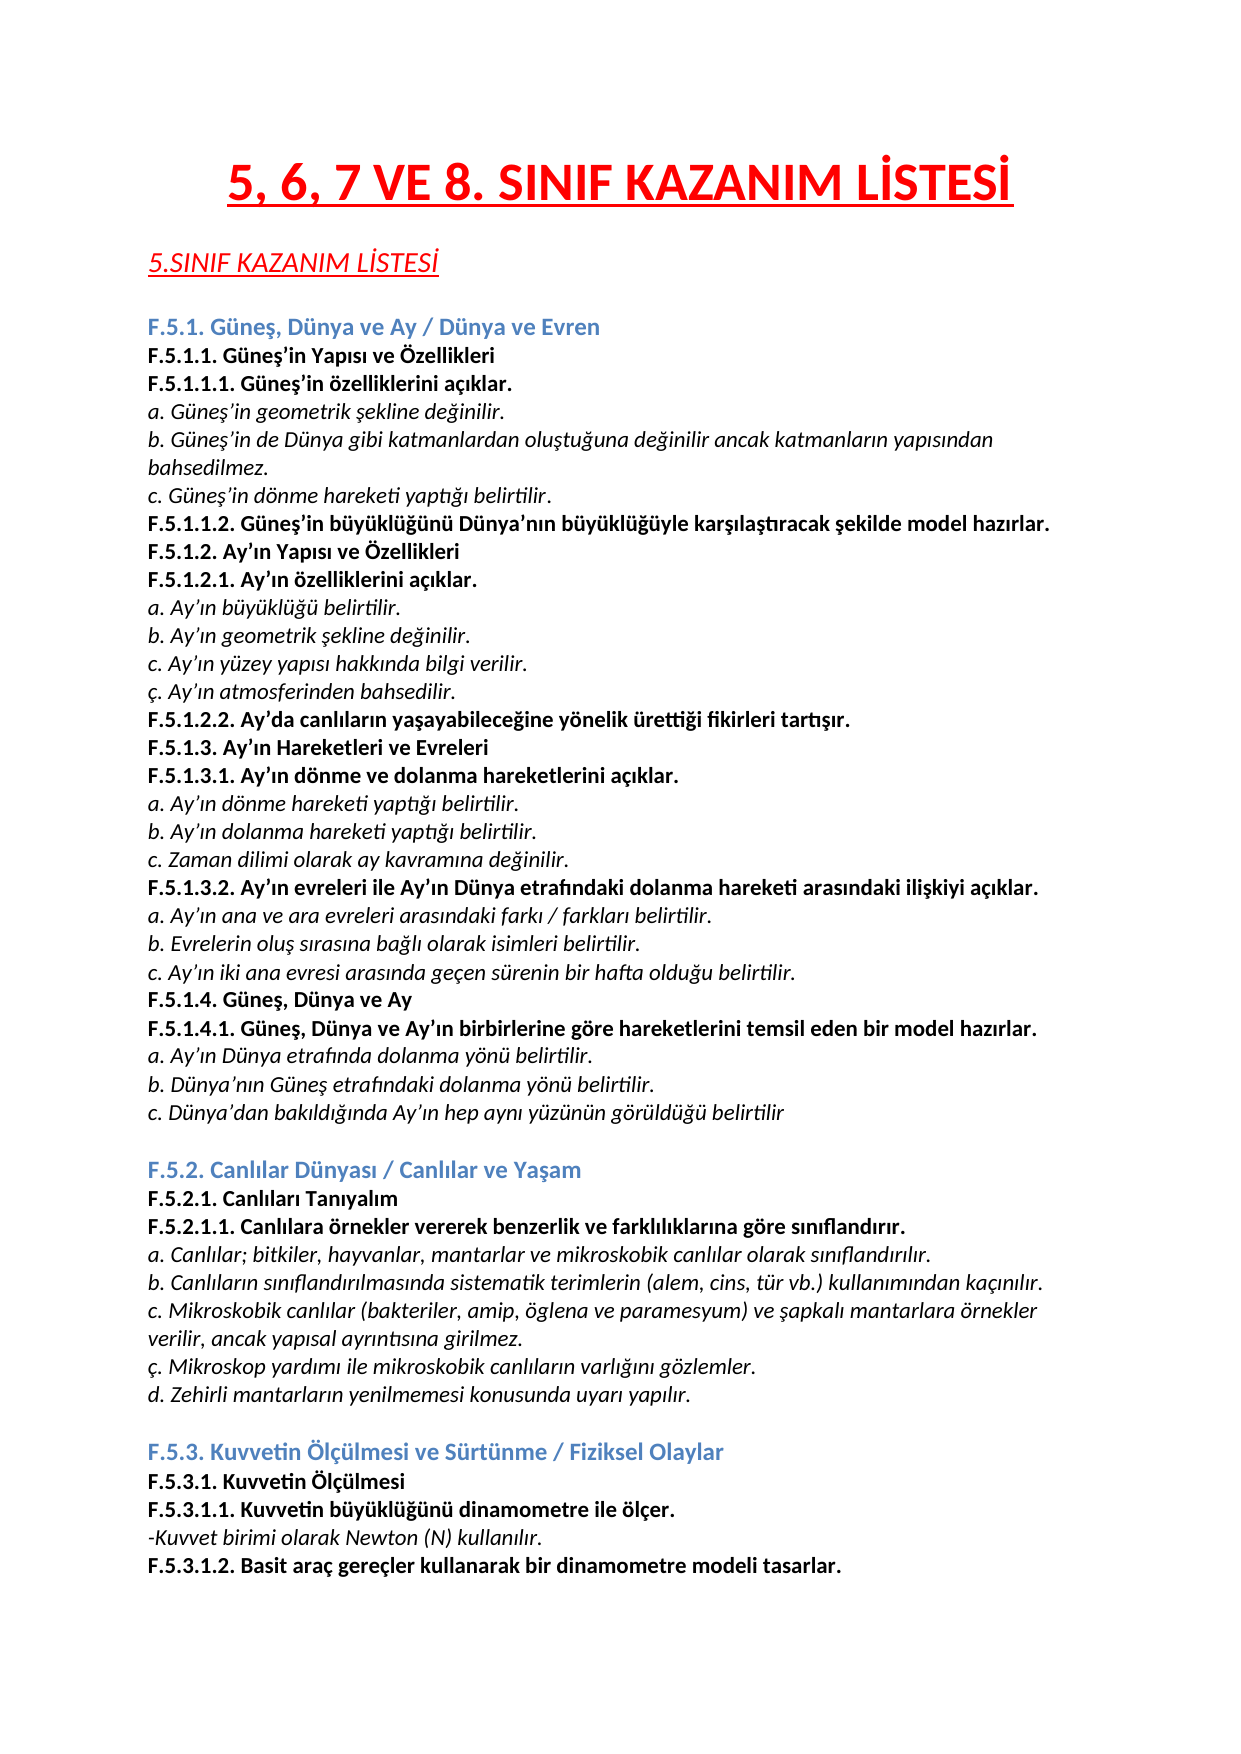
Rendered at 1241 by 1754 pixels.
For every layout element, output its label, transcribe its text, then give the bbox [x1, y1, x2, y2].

text b. Dünya’nın Güneş etrafındaki dolanma yönü belirtilir. [148, 1070, 1093, 1098]
text F.5.1.4.1. Güneş, Dünya ve Ay’ın birbirlerine göre hareketlerini temsil eden bir model hazırlar. [148, 1014, 1093, 1042]
text F.5.3.1. Kuvvetin Ölçülmesi [148, 1467, 1093, 1495]
text F.5.3.1.1. Kuvvetin büyüklüğünü dinamometre ile ölçer. [148, 1495, 1093, 1523]
text a. Ay’ın Dünya etrafında dolanma yönü belirtilir. [148, 1042, 1093, 1070]
text F.5.1.2.1. Ay’ın özelliklerini açıklar. [148, 565, 1093, 593]
text b. Ay’ın geometrik şekline değinilir. [148, 621, 1093, 649]
text c. Ay’ın iki ana evresi arasında geçen sürenin bir hafta olduğu belirtilir. [148, 958, 1093, 986]
text c. Güneş’in dönme hareketi yaptığı belirtilir. [148, 481, 1093, 509]
text F.5.1.3.1. Ay’ın dönme ve dolanma hareketlerini açıklar. [148, 761, 1093, 789]
text ç. Mikroskop yardımı ile mikroskobik canlıların varlığını gözlemler. [148, 1352, 1093, 1380]
text F.5.2.1. Canlıları Tanıyalım [148, 1184, 1093, 1212]
text F.5.1.2.2. Ay’da canlıların yaşayabileceğine yönelik ürettiği fikirleri tartışır. [148, 705, 1093, 733]
text ç. Ay’ın atmosferinden bahsedilir. [148, 677, 1093, 705]
text c. Ay’ın yüzey yapısı hakkında bilgi verilir. [148, 649, 1093, 677]
text F.5.1.1. Güneş’in Yapısı ve Özellikleri [148, 341, 1093, 369]
text F.5.1.3. Ay’ın Hareketleri ve Evreleri [148, 733, 1093, 761]
text b. Güneş’in de Dünya gibi katmanlardan oluştuğuna değinilir ancak katmanların yapısından bahsedilmez. [148, 425, 1093, 481]
text F.5.1.3.2. Ay’ın evreleri ile Ay’ın Dünya etrafındaki dolanma hareketi arasındaki ilişkiyi açıklar. [148, 873, 1093, 902]
text 5, 6, 7 VE 8. SINIF KAZANIM LİSTESİ [148, 148, 1093, 214]
text -Kuvvet birimi olarak Newton (N) kullanılır. [148, 1523, 1093, 1551]
text b. Evrelerin oluş sırasına bağlı olarak isimleri belirtilir. [148, 929, 1093, 958]
text b. Ay’ın dolanma hareketi yaptığı belirtilir. [148, 817, 1093, 846]
text d. Zehirli mantarların yenilmemesi konusunda uyarı yapılır. [148, 1380, 1093, 1408]
text F.5.1.4. Güneş, Dünya ve Ay [148, 986, 1093, 1014]
text c. Zaman dilimi olarak ay kavramına değinilir. [148, 846, 1093, 873]
text c. Mikroskobik canlılar (bakteriler, amip, öglena ve paramesyum) ve şapkalı mantarlara örnekler verilir, ancak yapısal ayrıntısına girilmez. [148, 1296, 1093, 1352]
text F.5.3.1.2. Basit araç gereçler kullanarak bir dinamometre modeli tasarlar. [148, 1551, 1093, 1579]
text a. Güneş’in geometrik şekline değinilir. [148, 397, 1093, 425]
text a. Ay’ın dönme hareketi yaptığı belirtilir. [148, 789, 1093, 817]
text c. Dünya’dan bakıldığında Ay’ın hep aynı yüzünün görüldüğü belirtilir [148, 1098, 1093, 1126]
text F.5.1. Güneş, Dünya ve Ay / Dünya ve Evren [148, 311, 1093, 341]
text F.5.3. Kuvvetin Ölçülmesi ve Sürtünme / Fiziksel Olaylar [148, 1436, 1093, 1467]
text a. Ay’ın ana ve ara evreleri arasındaki farkı / farkları belirtilir. [148, 902, 1093, 929]
text b. Canlıların sınıflandırılmasında sistematik terimlerin (alem, cins, tür vb.) kullanımından kaçınılır. [148, 1268, 1093, 1296]
text 5.SINIF KAZANIM LİSTESİ [148, 244, 1093, 280]
text F.5.1.1.1. Güneş’in özelliklerini açıklar. [148, 369, 1093, 397]
text F.5.1.1.2. Güneş’in büyüklüğünü Dünya’nın büyüklüğüyle karşılaştıracak şekilde model hazırlar. [148, 509, 1093, 537]
text a. Canlılar; bitkiler, hayvanlar, mantarlar ve mikroskobik canlılar olarak sınıflandırılır. [148, 1240, 1093, 1268]
text a. Ay’ın büyüklüğü belirtilir. [148, 593, 1093, 621]
text F.5.1.2. Ay’ın Yapısı ve Özellikleri [148, 537, 1093, 565]
text F.5.2. Canlılar Dünyası / Canlılar ve Yaşam [148, 1154, 1093, 1184]
text F.5.2.1.1. Canlılara örnekler vererek benzerlik ve farklılıklarına göre sınıflandırır. [148, 1212, 1093, 1240]
